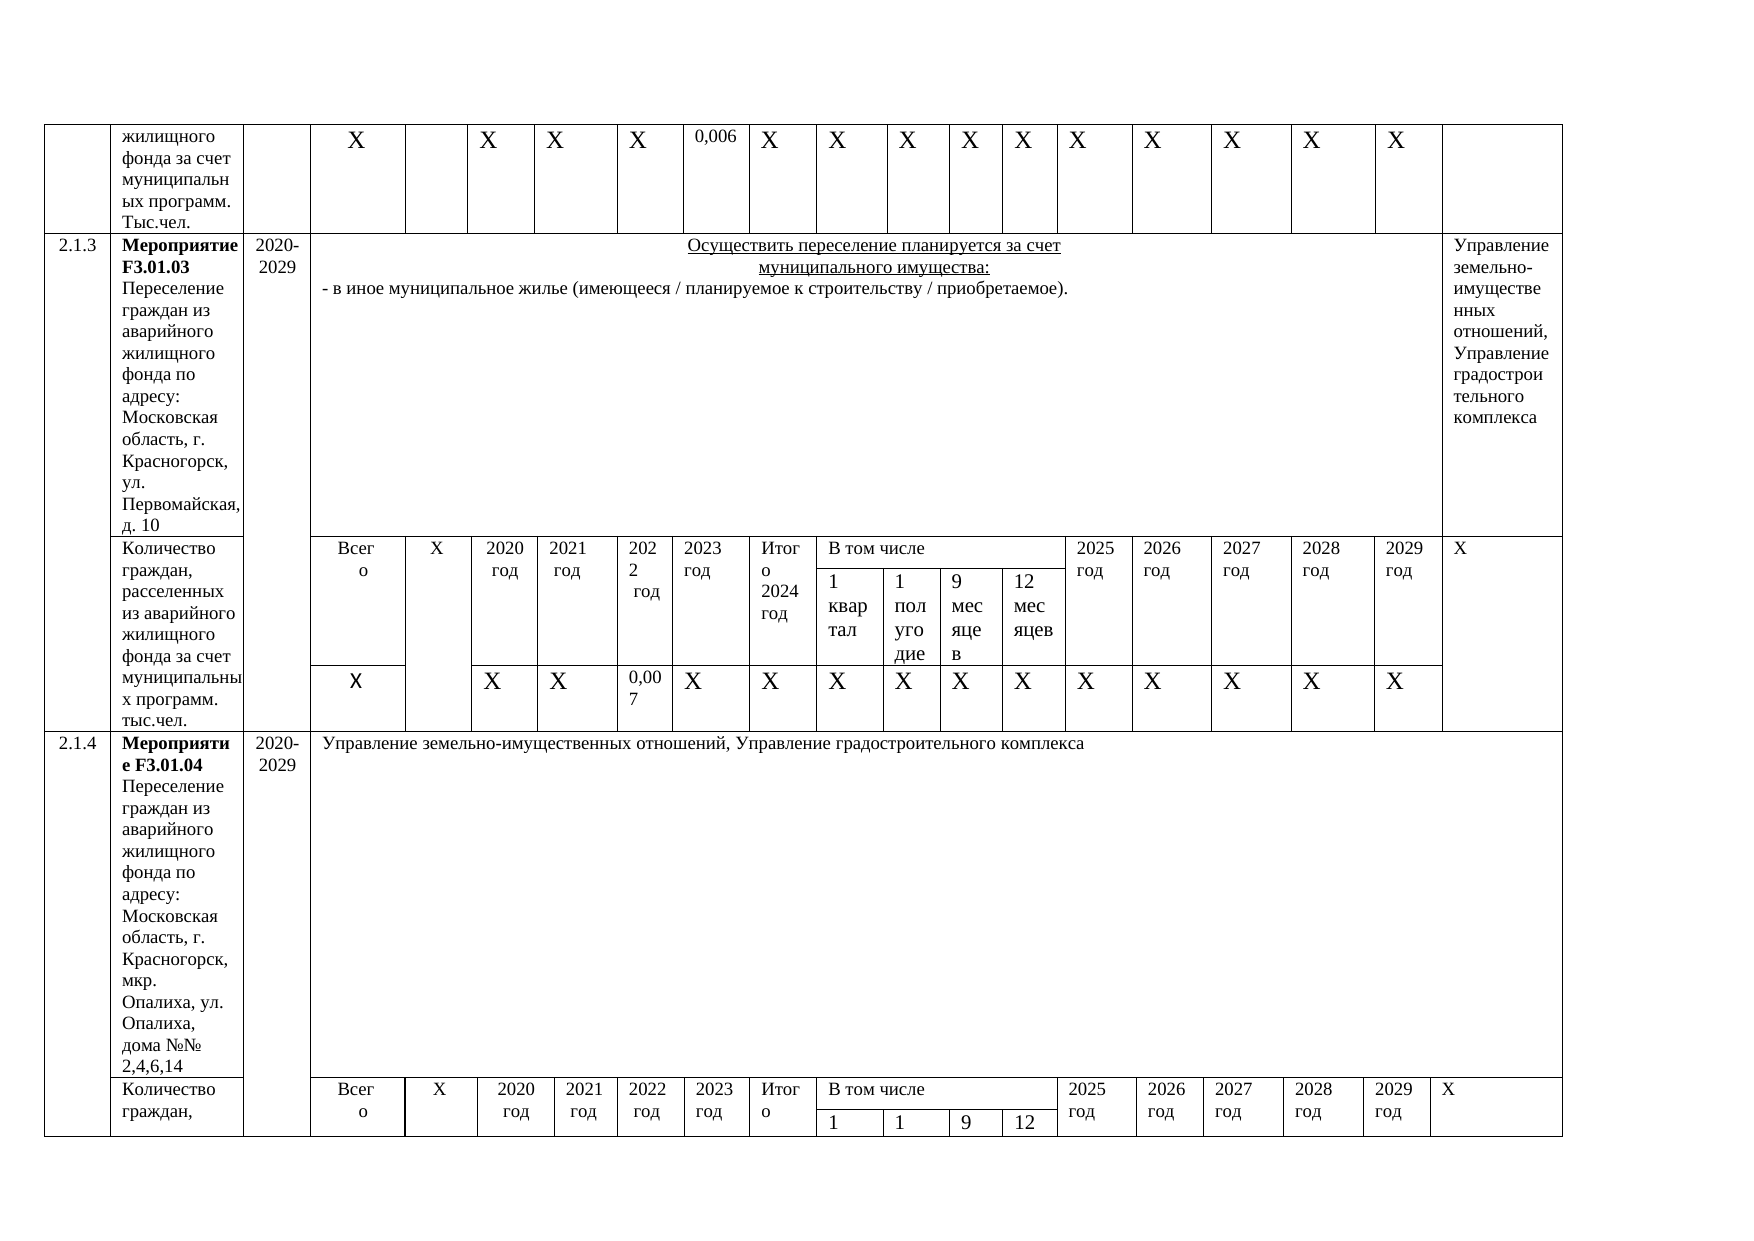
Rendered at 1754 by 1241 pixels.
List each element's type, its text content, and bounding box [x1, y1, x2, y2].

table_cell Управление земельно-имущественных отношений, Управление градостроительного комплекса [311, 732, 1562, 1077]
table_cell 1 полугодие [884, 1110, 949, 1136]
table_cell 12 месяцев [1003, 569, 1065, 665]
table_cell 2025 год [1066, 537, 1132, 665]
table_cell 2026 год [1137, 1078, 1203, 1136]
table_cell Итого 2024 год [750, 537, 816, 665]
table_cell Х [884, 666, 940, 731]
table_cell 2022 год [618, 537, 672, 665]
table_cell 2023 год [673, 537, 749, 665]
table_cell Итого 2024 год [750, 1078, 816, 1136]
table_cell Х [750, 666, 816, 731]
table_cell Х [1066, 666, 1132, 731]
table_cell Х [673, 666, 749, 731]
table_cell 2022 год [618, 1078, 684, 1136]
table_cell Х [750, 125, 816, 233]
table_cell Мероприятие F3.01.04 Переселение граждан из аварийного жилищного фонда по адресу: Московская область, г. Красногорск, мкр. Опалиха, ул. Опалиха, дома №№ 2,4,6,14 [111, 732, 243, 1077]
table_cell 2020-2029 [244, 732, 310, 1136]
table_cell Х [468, 125, 534, 233]
table_cell 2028 год [1292, 537, 1374, 665]
table_cell Х [1443, 537, 1562, 731]
table_cell 2029 год [1375, 537, 1442, 665]
table_cell 2027 год [1212, 537, 1291, 665]
table_cell 0,006 [684, 125, 749, 233]
table_cell Х [817, 125, 887, 233]
table_cell Х [472, 666, 537, 731]
table_cell Х [1133, 666, 1211, 731]
table_cell 2020-2029 [244, 234, 310, 731]
table_cell Х [950, 125, 1002, 233]
table_cell Х [1431, 1078, 1562, 1136]
table_cell Х [1212, 666, 1291, 731]
table_cell Управление земельно-имущественных отношений, Управление градостроительного комплекса [1443, 234, 1562, 536]
table_cell 1 квартал [817, 569, 883, 665]
table_cell Х [618, 125, 683, 233]
table_cell 2029 год [1364, 1078, 1430, 1136]
table_cell Количество граждан, расселенных из аварийного жилищного фонда за счет муниципальных программ. тыс.чел. [111, 537, 243, 731]
table_cell 2020 год [478, 1078, 554, 1136]
table_cell Х [941, 666, 1002, 731]
table_cell 2020 год [472, 537, 537, 665]
table_cell Х [1292, 125, 1375, 233]
table_cell 0,007 [618, 666, 672, 731]
table_cell 1 полугодие [884, 569, 940, 665]
table_cell Х [1003, 125, 1057, 233]
table_cell В том числе [817, 537, 1065, 568]
table_cell Х [1212, 125, 1291, 233]
table_cell В том числе [817, 1078, 1057, 1109]
table_cell Х [1376, 125, 1442, 233]
table_cell Х [817, 666, 883, 731]
table_cell Х [538, 666, 617, 731]
table_cell Х [888, 125, 949, 233]
table_cell 2025 год [1058, 1078, 1136, 1136]
table_cell Х [311, 125, 405, 233]
table_cell Х [1292, 666, 1374, 731]
table_cell Х [1003, 666, 1065, 731]
table_cell Х [1058, 125, 1132, 233]
table_cell 2.1.3 [45, 234, 110, 731]
table_cell Всего [311, 1078, 404, 1136]
table_cell Количество граждан, расселенных из аварийного жилищного фонда за счет муниципальных программ тыс.чел. [111, 1078, 243, 1136]
table_cell Мероприятие F3.01.03 Переселение граждан из аварийного жилищного фонда по адресу: Московская область, г. Красногорск, ул. Первомайская, д. 10 [111, 234, 243, 536]
table_cell 12 месяцев [1003, 1110, 1057, 1136]
table_cell 2.1.4 [45, 732, 110, 1136]
table_cell 2023 год [685, 1078, 749, 1136]
table_cell 2027 год [1204, 1078, 1283, 1136]
table_cell 2021 год [555, 1078, 617, 1136]
table_cell Х [311, 666, 405, 731]
table_cell Х [535, 125, 617, 233]
table_cell Всего [311, 537, 405, 665]
table_cell 9 месяцев [950, 1110, 1002, 1136]
table_cell Х [406, 1078, 477, 1136]
table_cell 9 месяцев [941, 569, 1002, 665]
table_cell Х [406, 537, 471, 731]
table_cell 2021 год [538, 537, 617, 665]
table_cell Х [1133, 125, 1211, 233]
table_cell 2026 год [1133, 537, 1211, 665]
table_cell 2028 год [1284, 1078, 1363, 1136]
table_cell 1 квартал [817, 1110, 883, 1136]
table_cell Х [1375, 666, 1442, 731]
